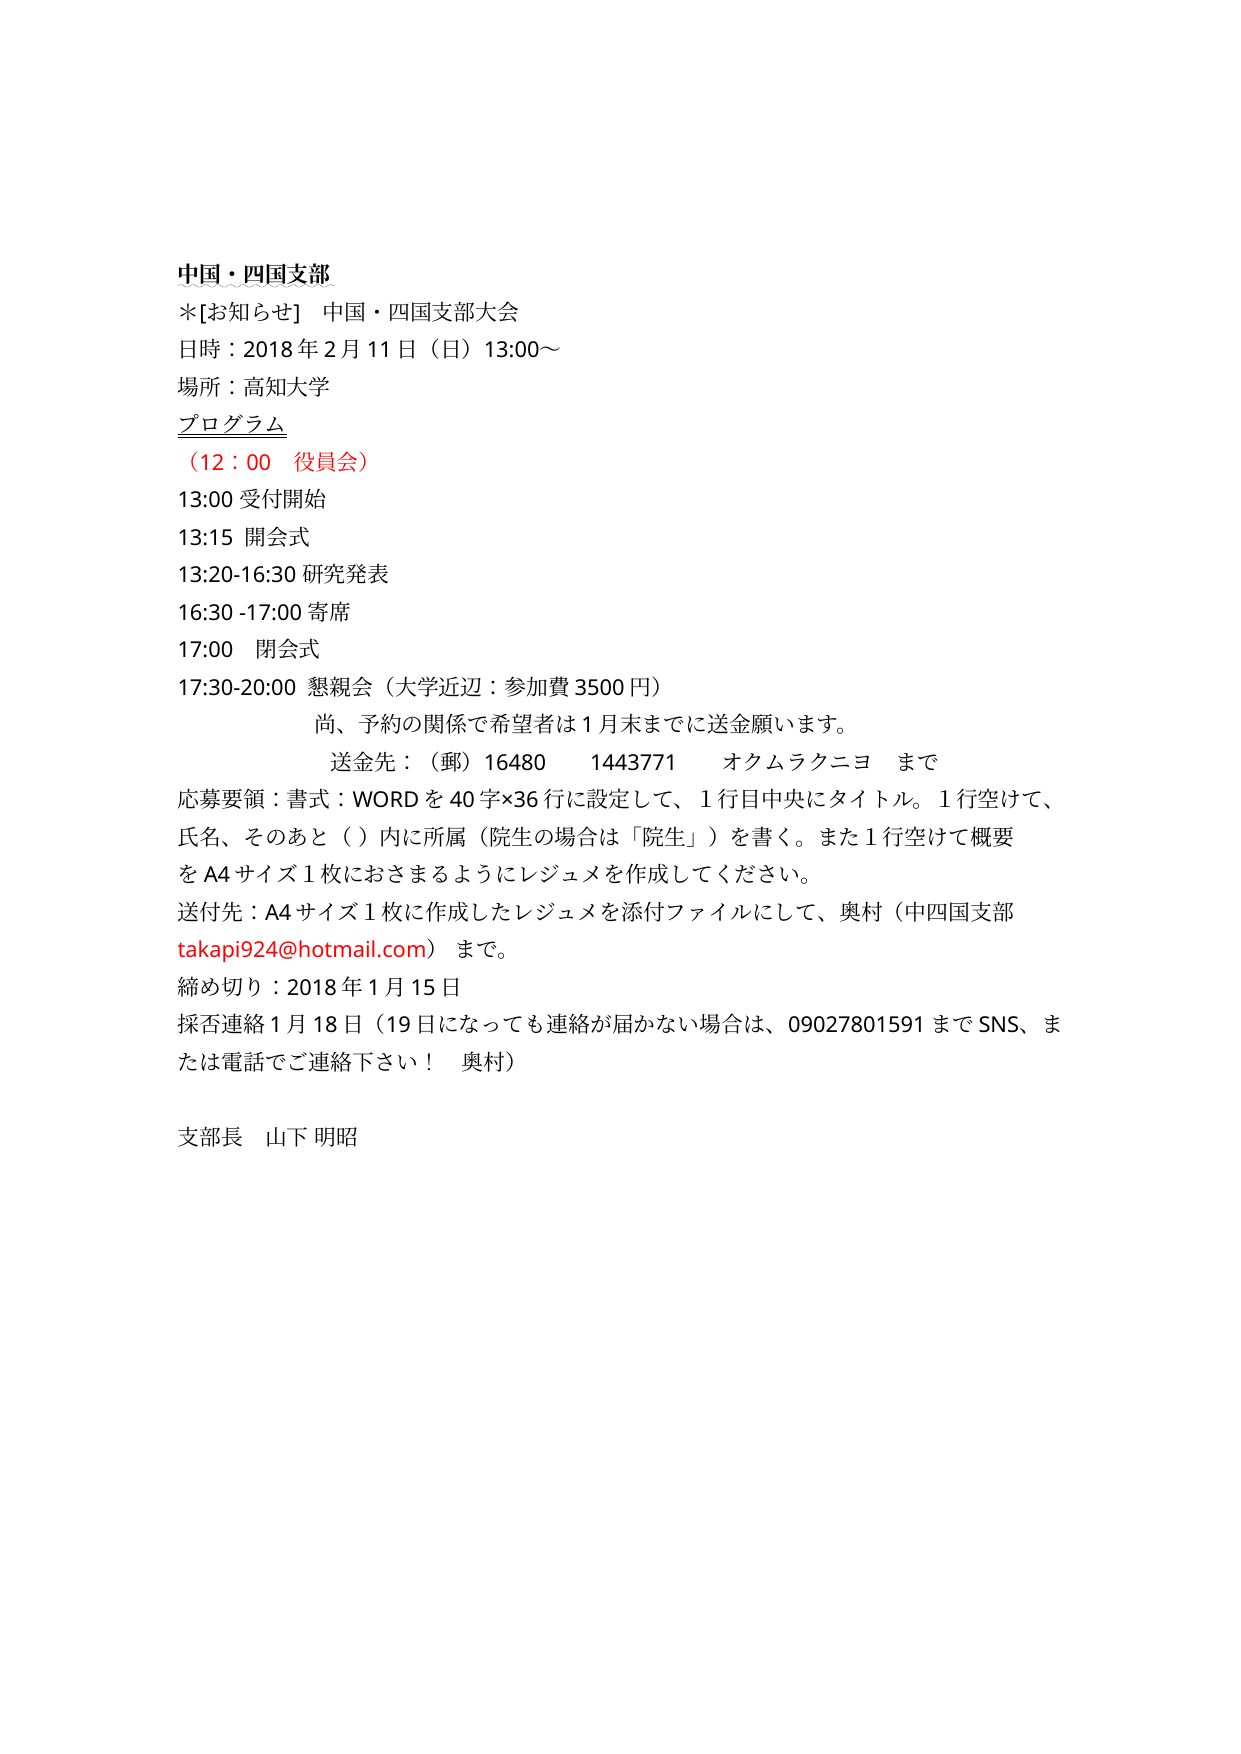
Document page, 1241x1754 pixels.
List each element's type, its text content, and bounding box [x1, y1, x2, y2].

text 送付先：A4サイズ１枚に作成したレジュメを添付ファイルにして、奥村（中四国支部 [177, 892, 1063, 929]
text 支部長 山下 明昭 [177, 1117, 1063, 1154]
text 中国・四国支部 [177, 254, 1063, 292]
text 場所：高知大学 [177, 367, 1063, 404]
text 13:15 開会式 [177, 517, 1063, 554]
text 日時：2018年2月11日（日）13:00～ [177, 329, 1063, 367]
text 採否連絡1月18日（19日になっても連絡が届かない場合は、09027801591までSNS、または電話でご連絡下さい！ 奥村） [177, 1004, 1063, 1079]
text 送金先：（郵）16480 1443771 オクムラクニヨ まで [177, 742, 1063, 779]
text （12：00 役員会） [177, 442, 1063, 479]
text をA4サイズ１枚におさまるようにレジュメを作成してください。 [177, 854, 1063, 892]
text 締め切り：2018年1月15日 [177, 967, 1063, 1004]
text 13:20-16:30 研究発表 [177, 554, 1063, 592]
text 16:30 -17:00 寄席 [177, 592, 1063, 629]
text 17:30-20:00 懇親会（大学近辺：参加費3500円） [177, 667, 1063, 704]
text 尚、予約の関係で希望者は1月末までに送金願います。 [177, 704, 1063, 742]
text プログラム [177, 404, 1063, 442]
text 17:00 閉会式 [177, 629, 1063, 667]
text 13:00 受付開始 [177, 479, 1063, 517]
text 氏名、そのあと（ ）内に所属（院生の場合は「院生」）を書く。また１行空けて概要 [177, 817, 1063, 854]
text 応募要領：書式：WORDを40字×36行に設定して、１行目中央にタイトル。１行空けて、 [177, 779, 1063, 817]
text ＊[お知らせ] 中国・四国支部大会 [177, 292, 1063, 329]
text takapi924@hotmail.com） まで。 [177, 929, 1063, 967]
